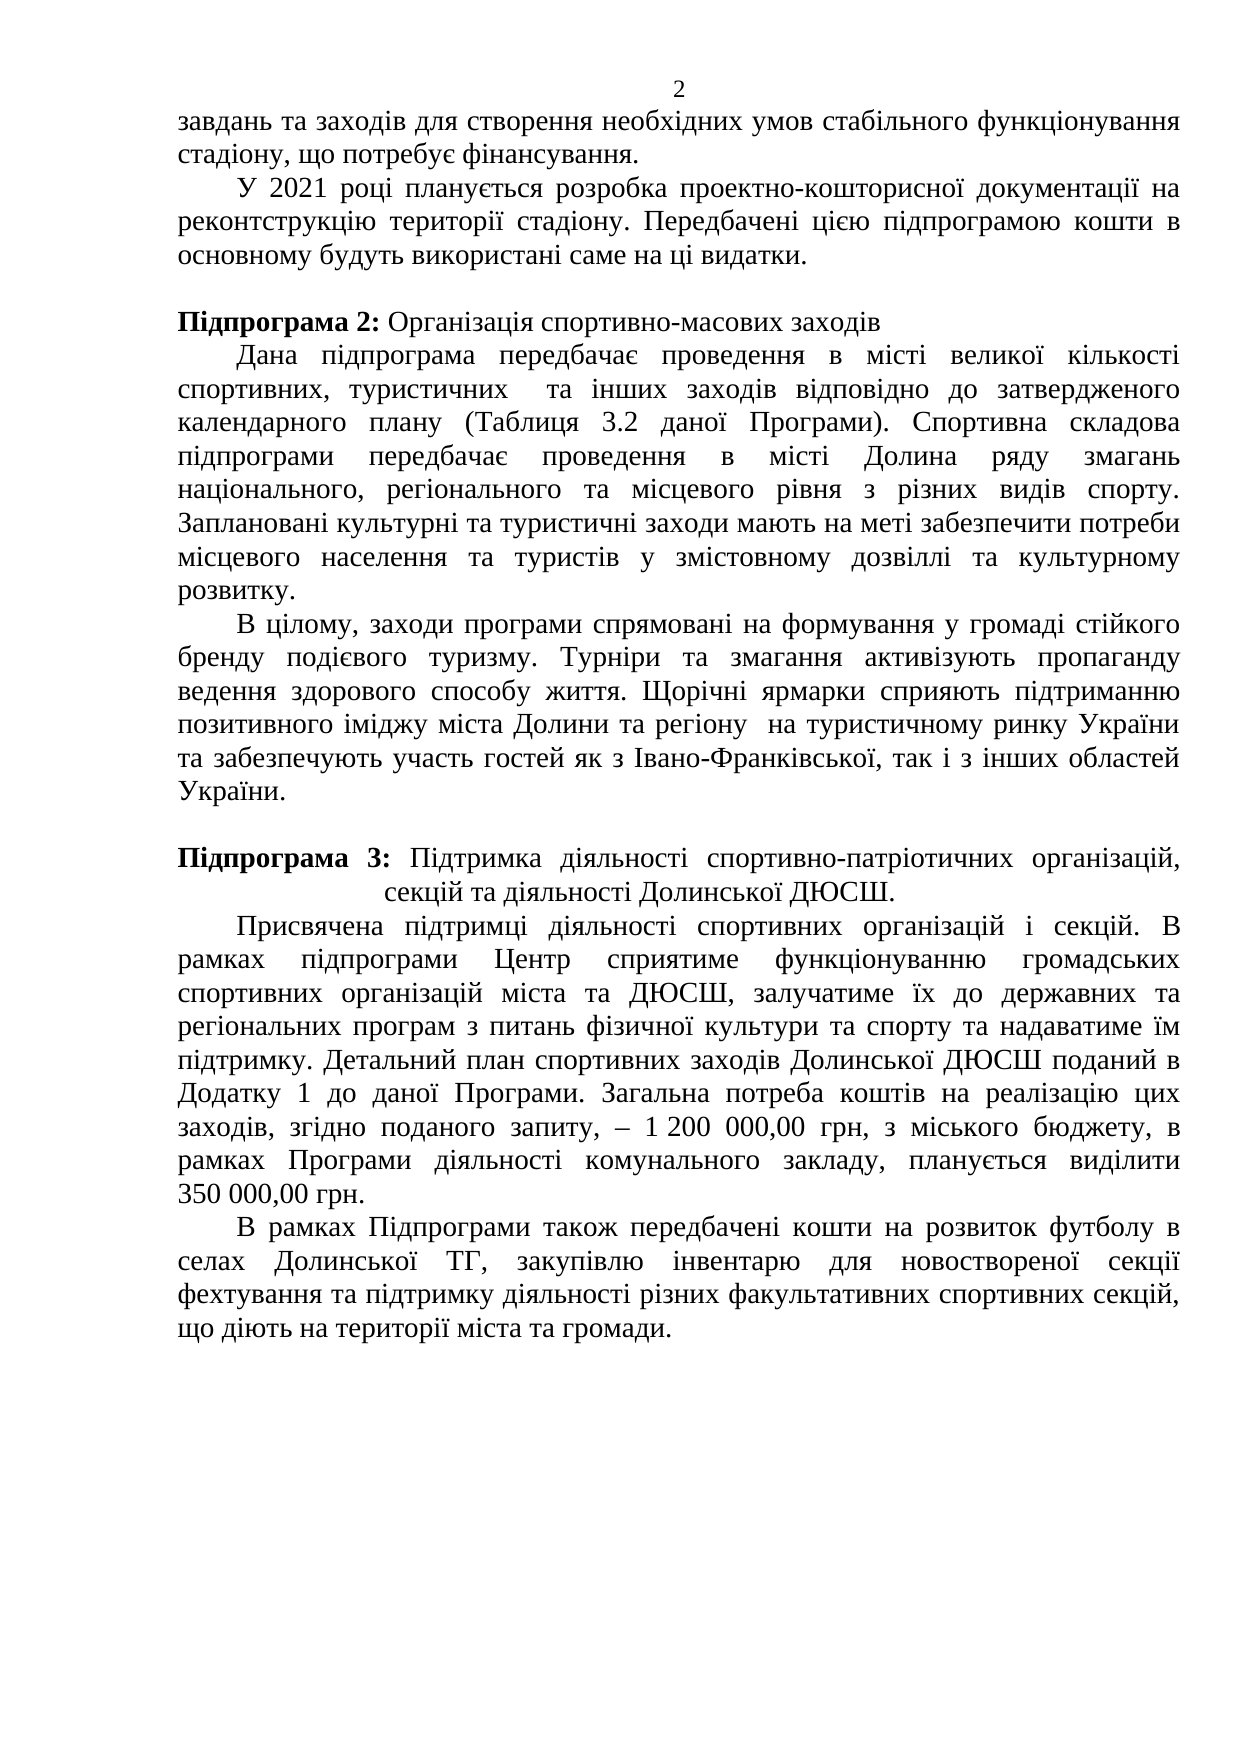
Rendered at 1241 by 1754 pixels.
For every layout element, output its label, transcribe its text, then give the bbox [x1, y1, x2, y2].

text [177, 103, 1181, 170]
text В рамках Підпрограми також передбачені кошти на розвиток футболу в селах Долинської ТГ, закупівлю інвентарю для новоствореної секції фехтування та підтримку діяльності різних факультативних спортивних секцій, що діють на території міста та громади. [177, 1209, 1181, 1344]
text Дана підпрограма передбачає проведення в місті великої кількості спортивних, туристичних та інших заходів відповідно до затвердженого календарного плану (Таблиця 3.2 даної Програми). Спортивна складова підпрограми передбачає проведення в місті Долина ряду змагань національного, регіонального та місцевого рівня з різних видів спорту. Заплановані культурні та туристичні заходи мають на меті забезпечити потреби місцевого населення та туристів у змістовному дозвіллі та культурному розвитку. [177, 337, 1181, 606]
text Підпрограма 2: Організація спортивно-масових заходів [177, 304, 1181, 337]
text У 2021 році планується розробка проектно-кошторисної документації на реконтструкцію території стадіону. Передбачені цією підпрограмою кошти в основному будуть використані саме на ці видатки. [177, 170, 1181, 270]
text Підпрограма 3: Підтримка діяльності спортивно-патріотичних організацій, секцій та діяльності Долинської ДЮСШ. [177, 841, 1181, 908]
text Присвячена підтримці діяльності спортивних організацій і секцій. В рамках підпрограми Центр сприятиме функціонуванню громадських спортивних організацій міста та ДЮСШ, залучатиме їх до державних та регіональних програм з питань фізичної культури та спорту та надаватиме їм підтримку. Детальний план спортивних заходів Долинської ДЮСШ поданий в Додатку 1 до даної Програми. Загальна потреба коштів на реалізацію цих заходів, згідно поданого запиту, – 1 200 000,00 грн, з міського бюджету, в рамках Програми діяльності комунального закладу, планується виділити 350 000,00 грн. [177, 908, 1181, 1209]
text В цілому, заходи програми спрямовані на формування у громаді стійкого бренду подієвого туризму. Турніри та змагання активізують пропаганду ведення здорового способу життя. Щорічні ярмарки сприяють підтриманню позитивного іміджу міста Долини та регіону на туристичному ринку України та забезпечують участь гостей як з Івано-Франківської, так і з інших областей України. [177, 606, 1181, 807]
